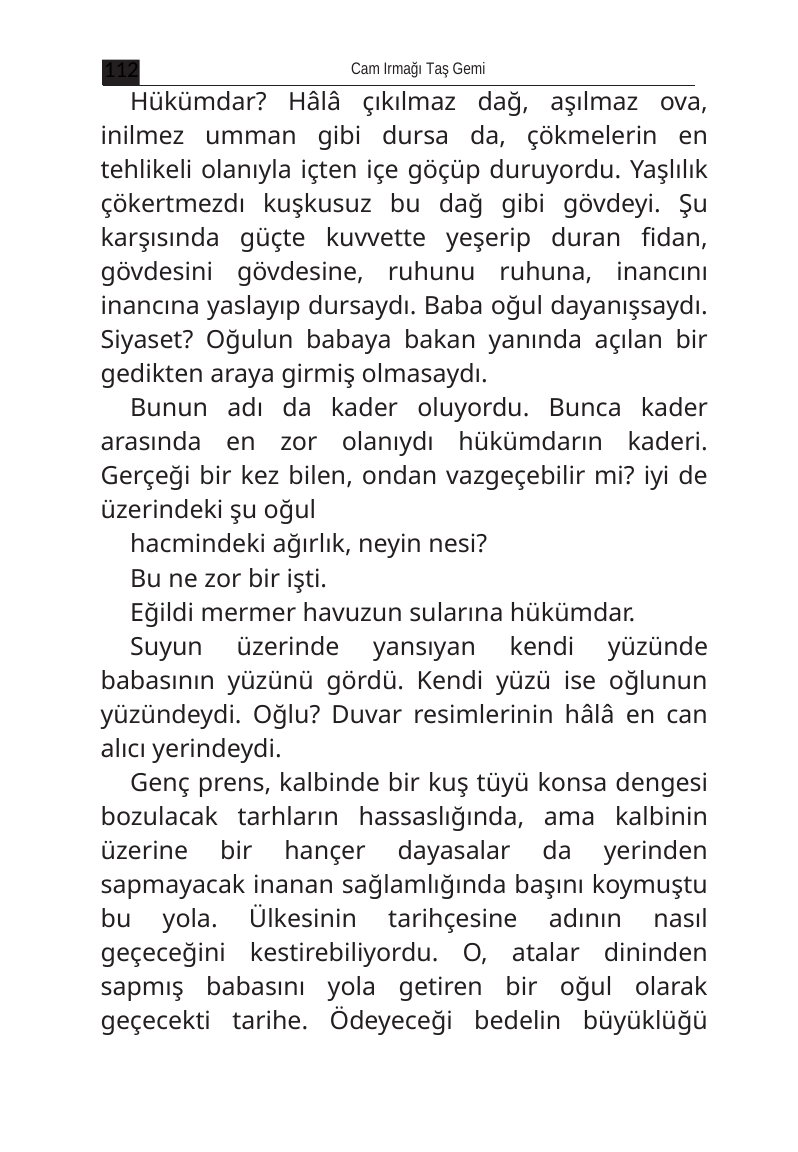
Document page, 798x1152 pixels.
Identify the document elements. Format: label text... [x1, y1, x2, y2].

text Hükümdar? Hâlâ çıkılmaz dağ, aşılmaz ova, inilmez umman gibi dursa da, çökmelerin en tehlikeli olanıyla içten içe göçüp duruyordu. Yaşlılık çökertmezdı kuşkusuz bu dağ gibi gövdeyi. Şu karşısında güçte kuvvette yeşerip duran fidan, gövdesini gövdesine, ruhunu ruhuna, inancını inancına yaslayıp dursaydı. Baba oğul dayanışsaydı. Siyaset? Oğulun babaya bakan yanında açılan bir gedikten araya girmiş olmasaydı. [100, 83, 708, 390]
text Eğildi mermer havuzun sularına hükümdar. [100, 594, 708, 628]
text Suyun üzerinde yansıyan kendi yüzünde babasının yüzünü gördü. Kendi yüzü ise oğlunun yüzündeydi. Oğlu? Duvar resimlerinin hâlâ en can alıcı yerindeydi. [100, 628, 708, 764]
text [100, 764, 708, 1037]
text hacmindeki ağırlık, neyin nesi? [100, 526, 708, 560]
text Bu ne zor bir işti. [100, 560, 708, 594]
text Bunun adı da kader oluyordu. Bunca kader arasında en zor olanıydı hükümdarın kaderi. Gerçeği bir kez bilen, ondan vazgeçebilir mi? iyi de üzerindeki şu oğul [100, 390, 708, 526]
